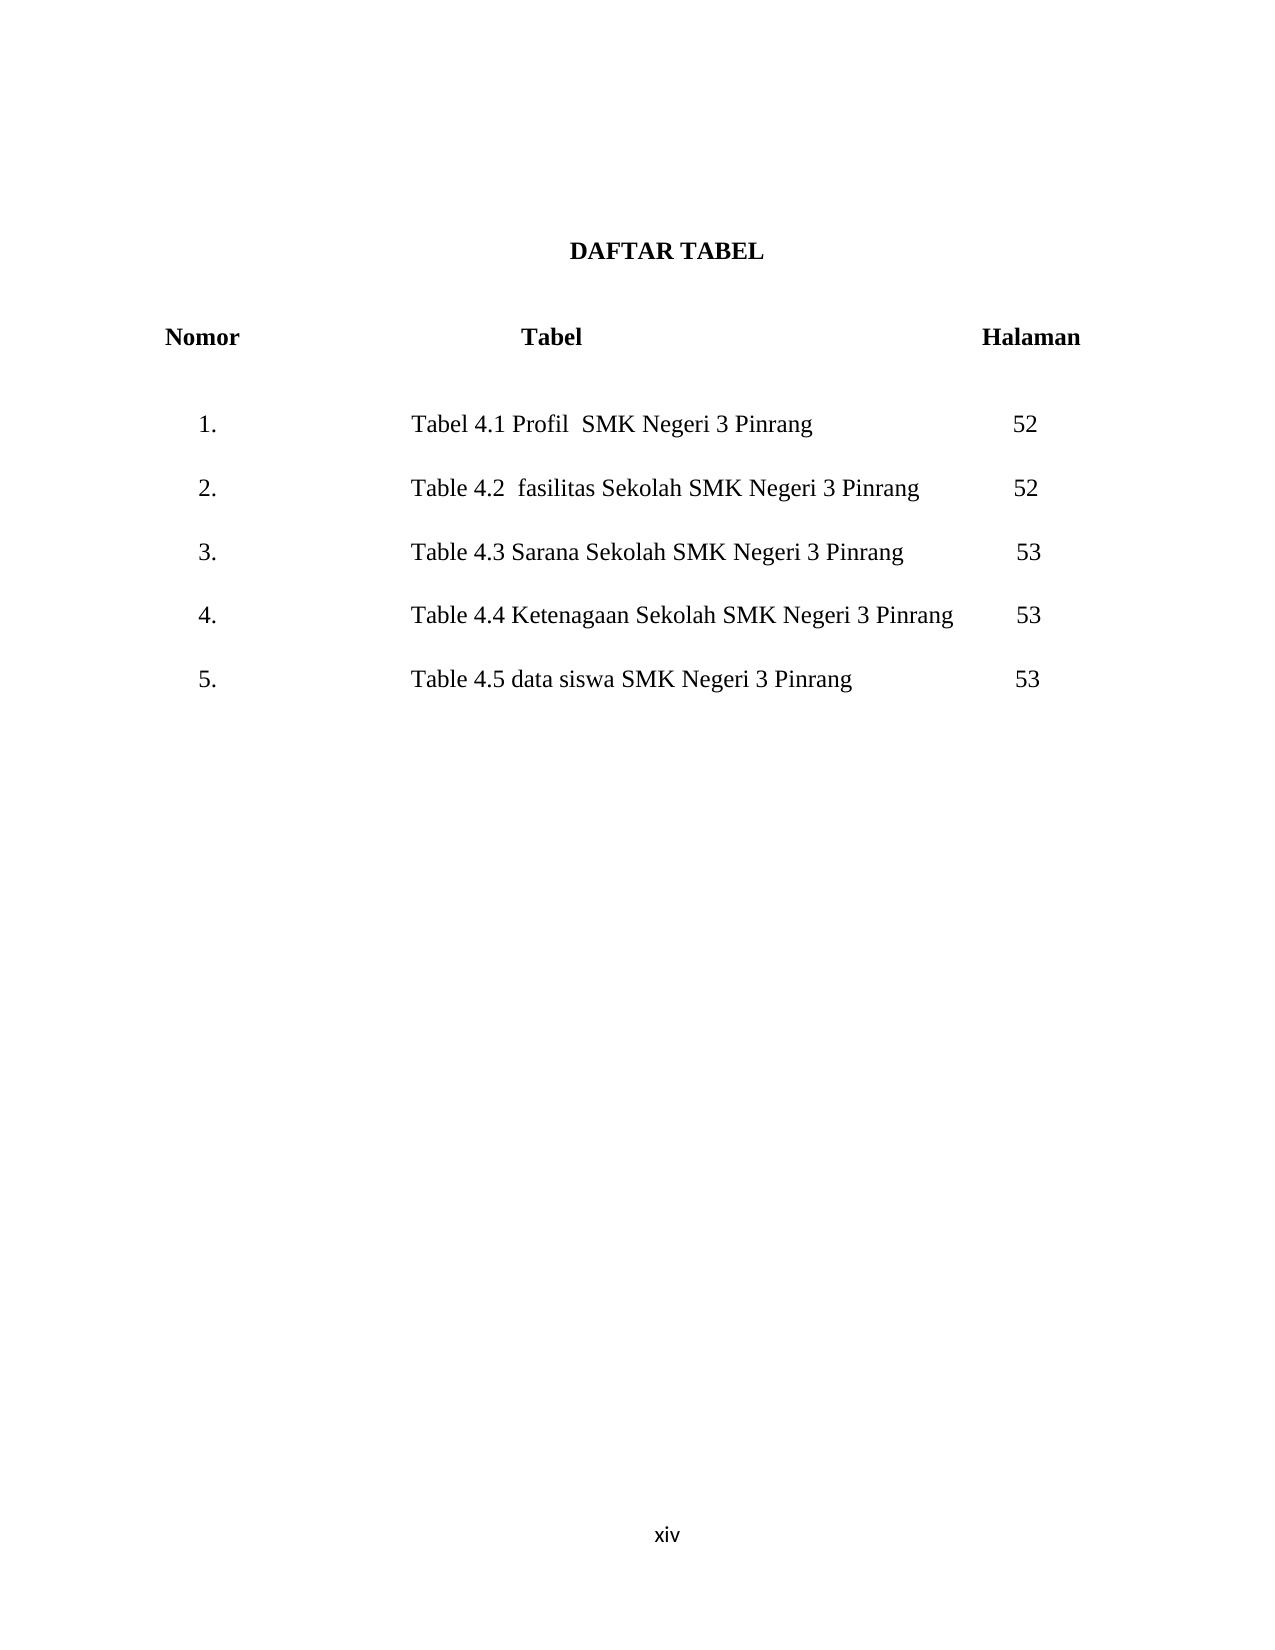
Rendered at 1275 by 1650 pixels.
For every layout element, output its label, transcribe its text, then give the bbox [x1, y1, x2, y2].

text DAFTAR TABEL [236, 236, 1098, 265]
text 1. Tabel 4.1 Profil SMK Negeri 3 Pinrang 52 [192, 409, 1098, 437]
text 4. Table 4.4 Ketenagaan Sekolah SMK Negeri 3 Pinrang 53 [192, 601, 1098, 629]
text 2. Table 4.2 fasilitas Sekolah SMK Negeri 3 Pinrang 52 [192, 473, 1196, 501]
text Nomor Tabel Halaman [148, 322, 1098, 351]
text 3. Table 4.3 Sarana Sekolah SMK Negeri 3 Pinrang 53 [192, 537, 1098, 565]
text 5. Table 4.5 data siswa SMK Negeri 3 Pinrang 53 [192, 664, 1098, 693]
